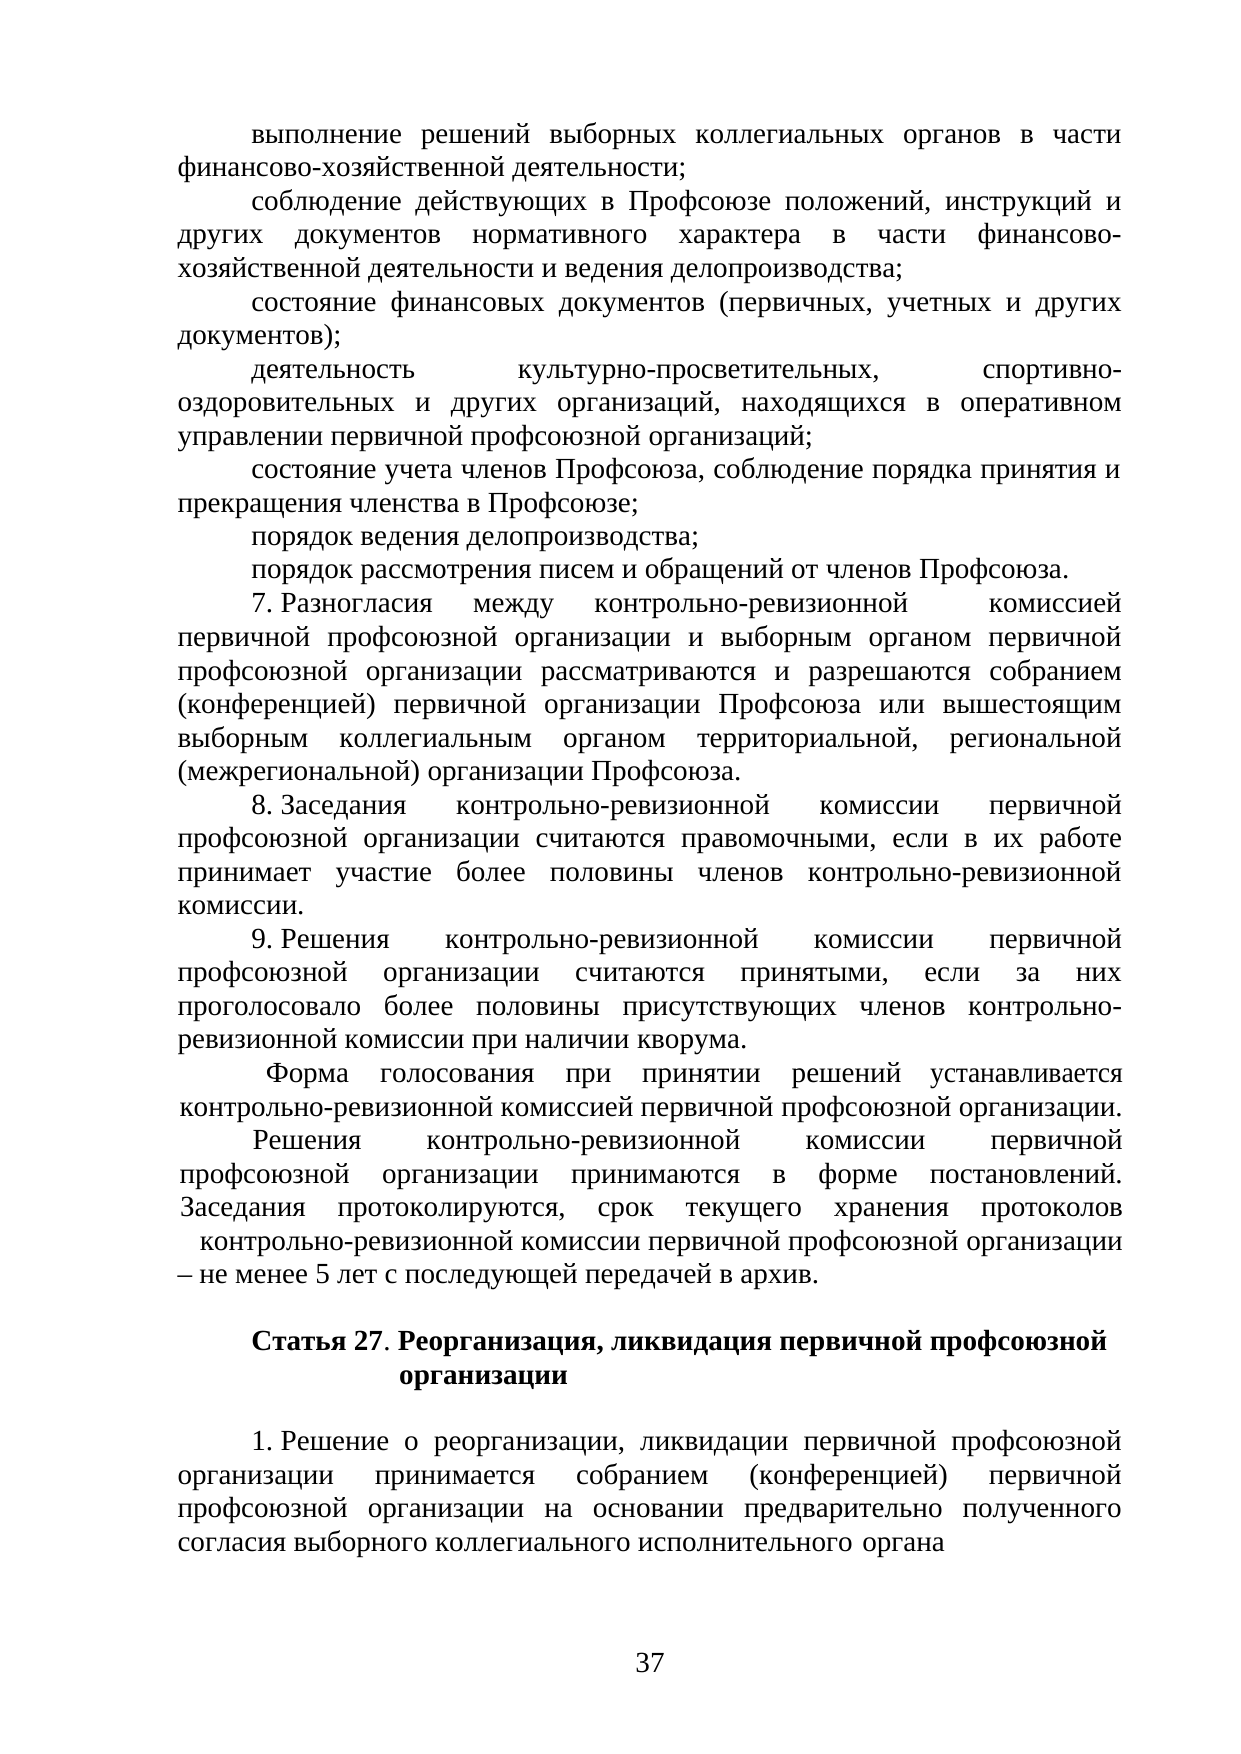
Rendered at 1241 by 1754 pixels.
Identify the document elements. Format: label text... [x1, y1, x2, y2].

list Решения контрольно-ревизионной комиссии первичной профсоюзной организации считаются принятыми, если за них проголосовало более половины присутствующих членов контрольно- ревизионной комиссии при наличии кворума. [177, 921, 1122, 1055]
list Решение о реорганизации, ликвидации первичной профсоюзной организации принимается собранием (конференцией) первичной профсоюзной организации на основании предварительно полученного согласия выборного коллегиального исполнительного органа [177, 1423, 1122, 1558]
text выполнение решений выборных коллегиальных органов в части финансово-хозяйственной деятельности; [177, 116, 1122, 183]
text состояние финансовых документов (первичных, учетных и других документов); [177, 284, 1122, 351]
list Разногласия между контрольно-ревизионной комиссией первичной профсоюзной организации и выборным органом первичной профсоюзной организации рассматриваются и разрешаются собранием (конференцией) первичной организации Профсоюза или вышестоящим выборным коллегиальным органом территориальной, региональной (межрегиональной) организации Профсоюза. [177, 586, 1122, 787]
text состояние учета членов Профсоюза, соблюдение порядка принятия и прекращения членства в Профсоюзе; [177, 451, 1122, 518]
list Заседания контрольно-ревизионной комиссии первичной профсоюзной организации считаются правомочными, если в их работе принимает участие более половины членов контрольно-ревизионной комиссии. [177, 787, 1122, 921]
text соблюдение действующих в Профсоюзе положений, инструкций и других документов нормативного характера в части финансово- хозяйственной деятельности и ведения делопроизводства; [177, 183, 1122, 283]
subtitle Статья 27. Реорганизация, ликвидация первичной профсоюзной организации [251, 1323, 1109, 1391]
text порядок рассмотрения писем и обращений от членов Профсоюза. [251, 552, 1134, 586]
text деятельность культурно-просветительных, спортивно- оздоровительных и других организаций, находящихся в оперативном управлении первичной профсоюзной организаций; [177, 351, 1122, 451]
text – не менее 5 лет с последующей передачей в архив. [177, 1256, 1134, 1290]
text Форма голосования при принятии решений устанавливается контрольно-ревизионной комиссией первичной профсоюзной организации. Решения контрольно-ревизионной комиссии первичной профсоюзной организации принимаются в форме постановлений. Заседания протоколируются, срок текущего хранения протоколов контрольно-ревизионной комиссии первичной профсоюзной организации [177, 1055, 1122, 1256]
text порядок ведения делопроизводства; [251, 518, 1134, 552]
